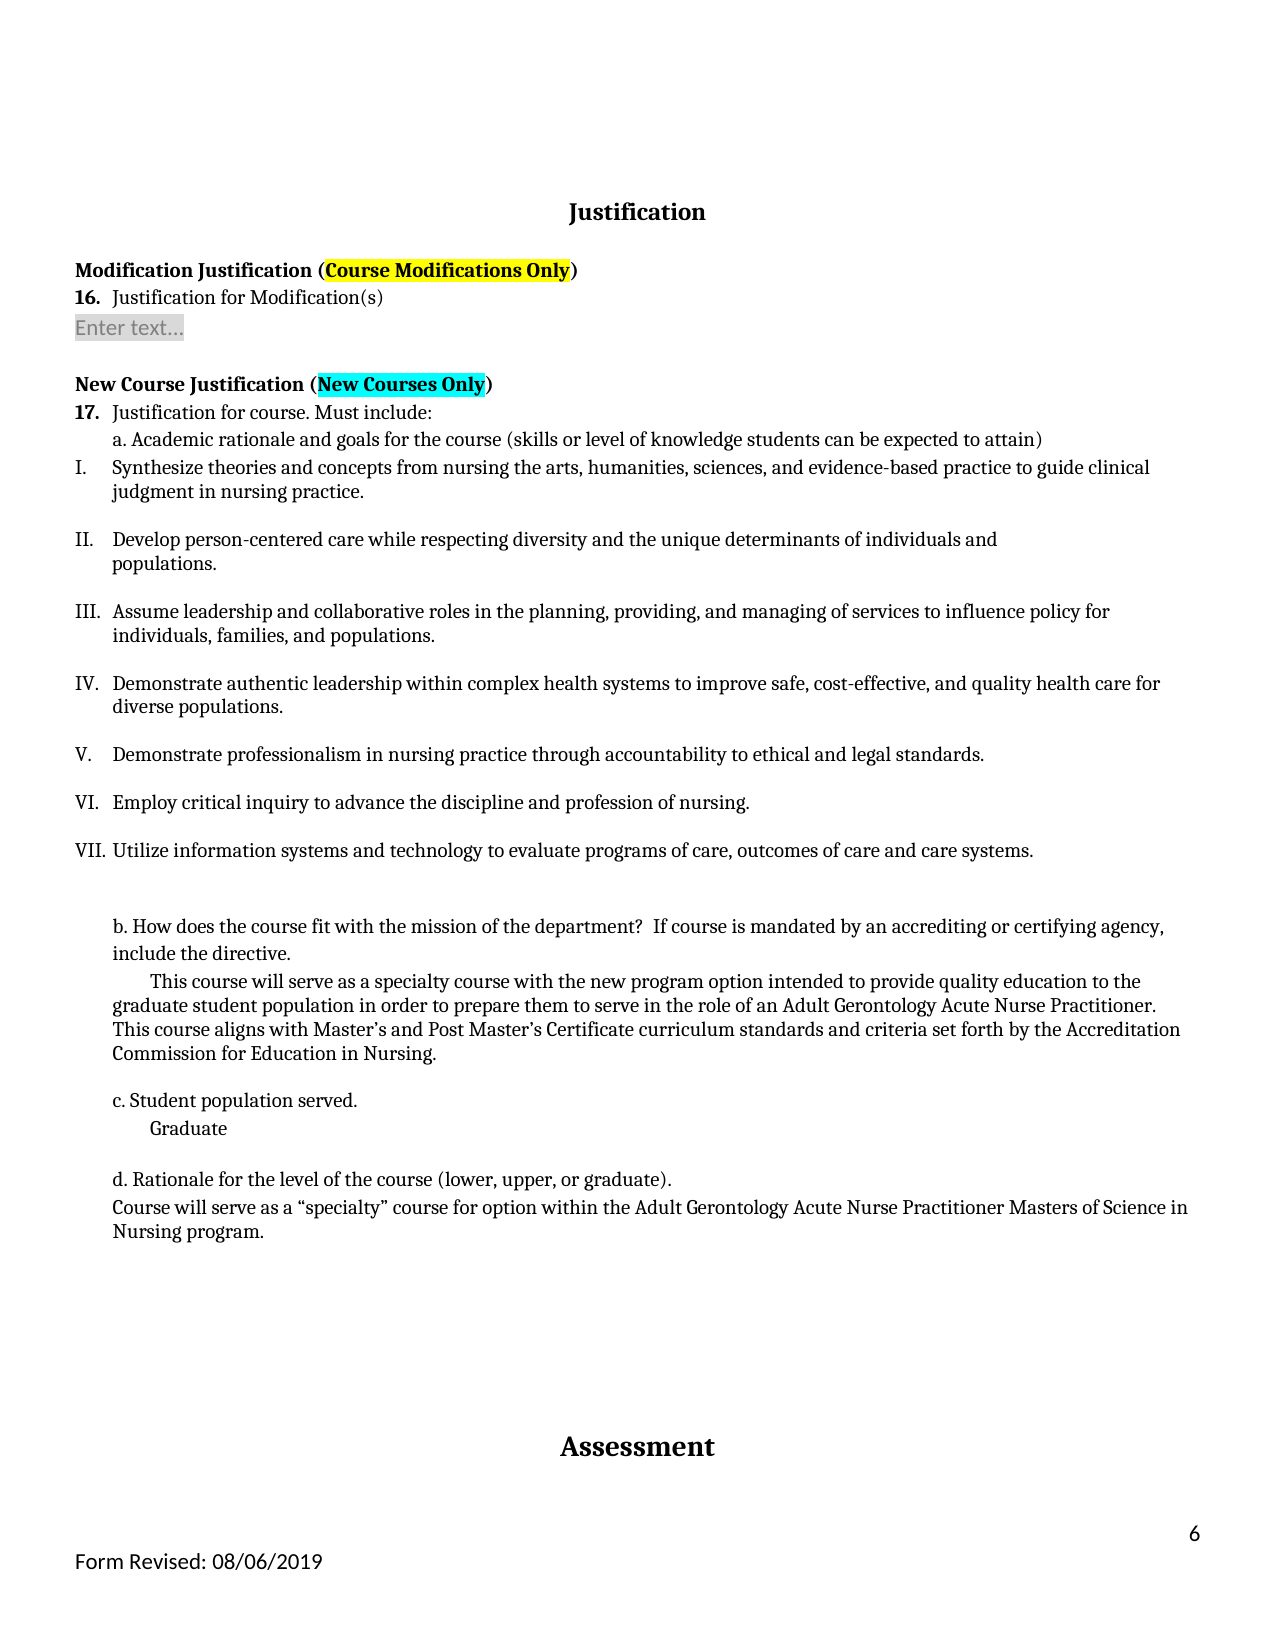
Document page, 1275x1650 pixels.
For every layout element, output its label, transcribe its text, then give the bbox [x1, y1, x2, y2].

text Modification Justification (Course Modifications Only) [75, 258, 1200, 282]
text b. How does the course fit with the mission of the department? If course is mandated by an accrediting or certifying agency, include the directive. [112, 914, 1200, 966]
text This course will serve as a specialty course with the new program option intended to provide quality education to the graduate student population in order to prepare them to serve in the role of an Adult Gerontology Acute Nurse Practitioner. This course aligns with Master’s and Post Master’s Certificate curriculum standards and criteria set forth by the Accreditation Commission for Education in Nursing. [112, 969, 1200, 1065]
text a. Academic rationale and goals for the course (skills or level of knowledge students can be expected to attain) [75, 428, 1200, 452]
text Justification [75, 198, 1200, 227]
text II. Develop person-centered care while respecting diversity and the unique determinants of individuals and [75, 527, 1200, 551]
text New Course Justification (New Courses Only) [485, 373, 1200, 397]
text Graduate [112, 1117, 1200, 1141]
text Assessment [75, 1430, 1200, 1463]
text IV. Demonstrate authentic leadership within complex health systems to improve safe, cost-effective, and quality health care for diverse populations. [75, 671, 1200, 719]
text Course will serve as a “specialty” course for option within the Adult Gerontology Acute Nurse Practitioner Masters of Science in Nursing program. [112, 1196, 1200, 1243]
text populations. [75, 551, 1200, 575]
text Enter text... [75, 313, 1200, 341]
text VII. Utilize information systems and technology to evaluate programs of care, outcomes of care and care systems. [75, 839, 1200, 863]
text New Course Justification (New Courses Only) [75, 373, 318, 397]
text III. Assume leadership and collaborative roles in the planning, providing, and managing of services to influence policy for individuals, families, and populations. [75, 599, 1200, 647]
list Justification for Modification(s) [75, 286, 1200, 310]
text V. Demonstrate professionalism in nursing practice through accountability to ethical and legal standards. [75, 743, 1200, 767]
list Justification for course. Must include: [75, 401, 1200, 424]
text I. Synthesize theories and concepts from nursing the arts, humanities, sciences, and evidence-based practice to guide clinical judgment in nursing practice. [75, 456, 1200, 503]
text VI. Employ critical inquiry to advance the discipline and profession of nursing. [75, 791, 1200, 815]
text d. Rationale for the level of the course (lower, upper, or graduate). [112, 1168, 1200, 1192]
text c. Student population served. [112, 1089, 1200, 1113]
